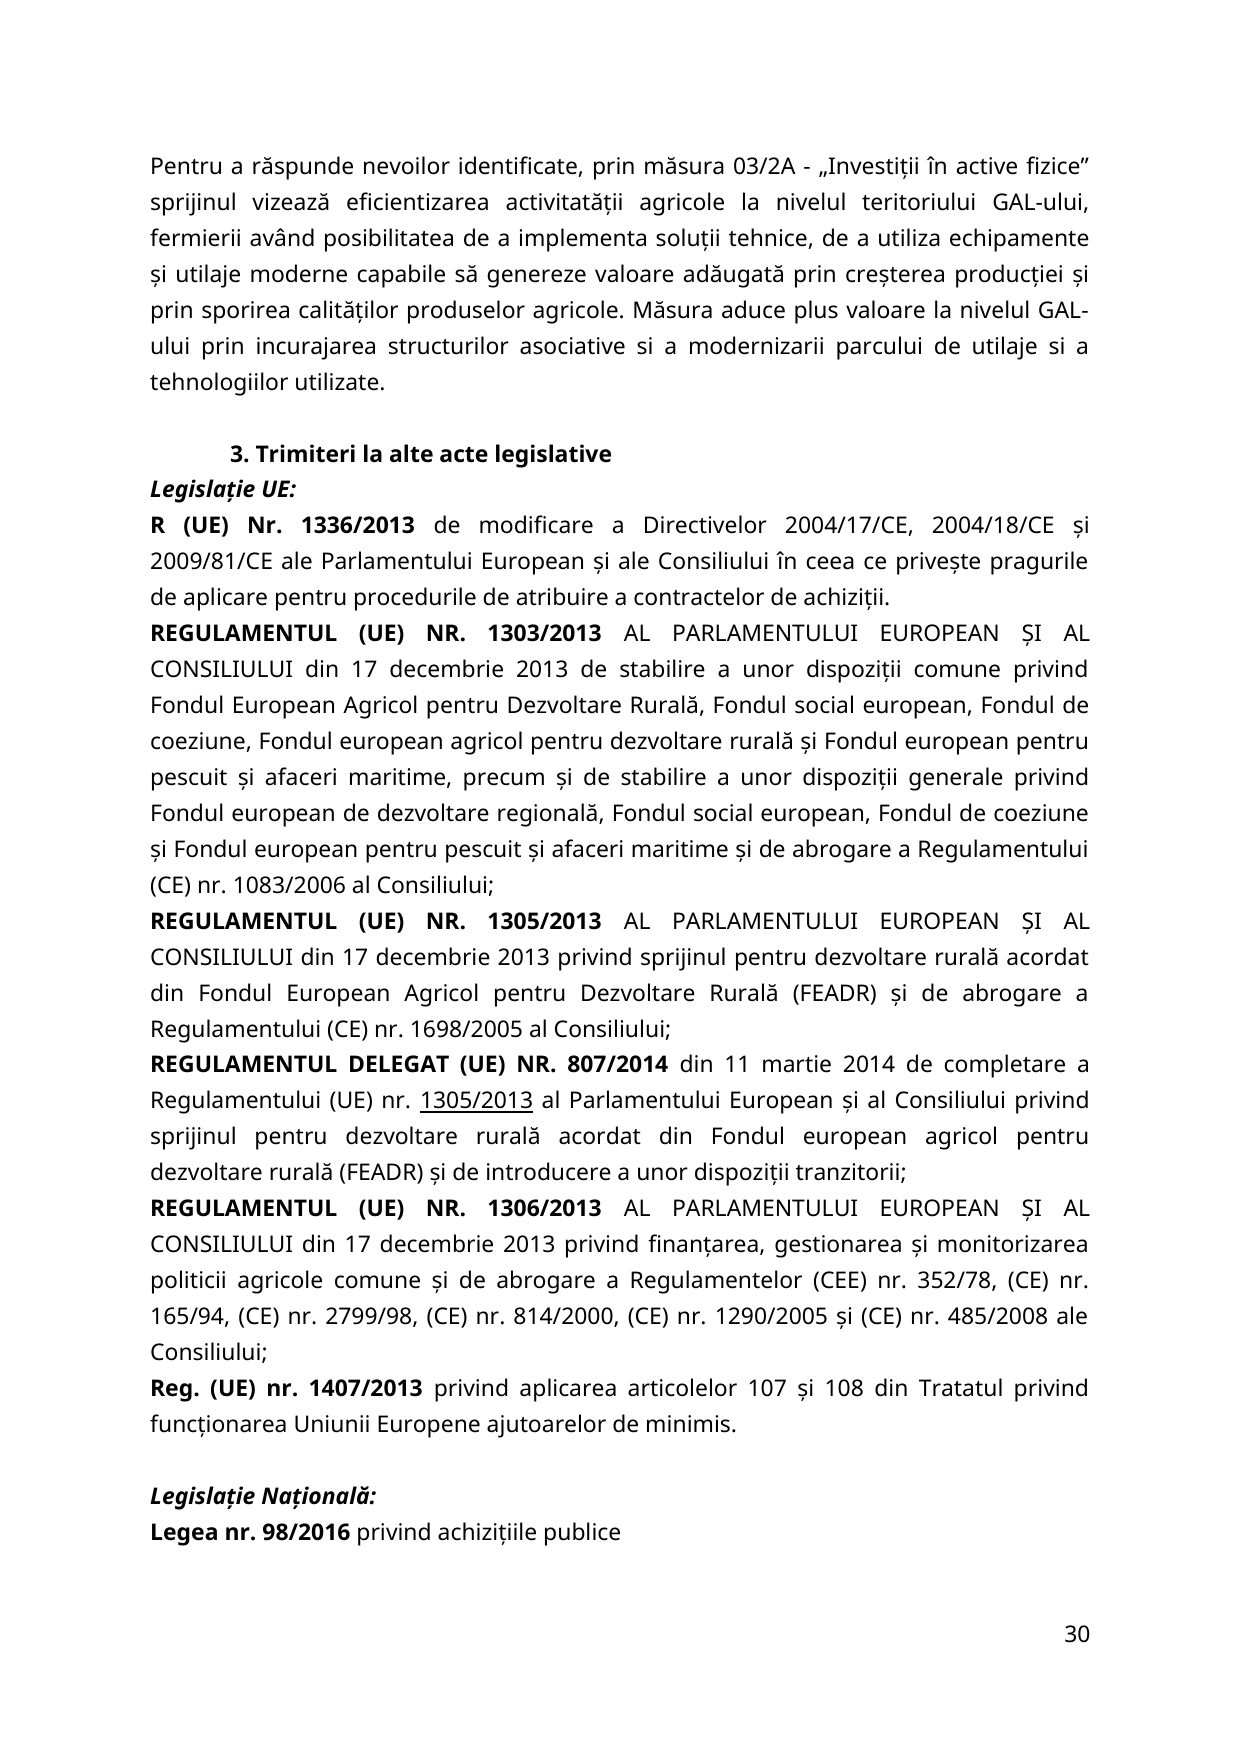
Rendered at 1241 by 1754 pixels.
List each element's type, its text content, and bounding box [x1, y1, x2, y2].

text REGULAMENTUL DELEGAT (UE) NR. 807/2014 din 11 martie 2014 de completare a Regulamentului (UE) nr. 1305/2013 al Parlamentului European şi al Consiliului privind sprijinul pentru dezvoltare rurală acordat din Fondul european agricol pentru dezvoltare rurală (FEADR) şi de introducere a unor dispoziţii tranzitorii; [150, 1048, 1090, 1187]
text Legislație UE: [150, 473, 1090, 505]
text R (UE) Nr. 1336/2013 de modificare a Directivelor 2004/17/CE, 2004/18/CE și 2009/81/CE ale Parlamentului European și ale Consiliului în ceea ce privește pragurile de aplicare pentru procedurile de atribuire a contractelor de achiziții. [150, 509, 1090, 612]
text REGULAMENTUL (UE) NR. 1305/2013 AL PARLAMENTULUI EUROPEAN ȘI AL CONSILIULUI din 17 decembrie 2013 privind sprijinul pentru dezvoltare rurală acordat din Fondul European Agricol pentru Dezvoltare Rurală (FEADR) și de abrogare a Regulamentului (CE) nr. 1698/2005 al Consiliului; [150, 905, 1090, 1044]
text 3. Trimiteri la alte acte legislative [150, 437, 1090, 469]
text Reg. (UE) nr. 1407/2013 privind aplicarea articolelor 107 și 108 din Tratatul privind funcționarea Uniunii Europene ajutoarelor de minimis. [150, 1372, 1090, 1439]
text Pentru a răspunde nevoilor identificate, prin măsura 03/2A - „Investiții în active fizice” sprijinul vizează eficientizarea activitatății agricole la nivelul teritoriului GAL-ului, fermierii având posibilitatea de a implementa soluții tehnice, de a utiliza echipamente și utilaje moderne capabile să genereze valoare adăugată prin creșterea producției și prin sporirea calităților produselor agricole. Măsura aduce plus valoare la nivelul GAL-ului prin incurajarea structurilor asociative si a modernizarii parcului de utilaje si a tehnologiilor utilizate. [150, 150, 1090, 397]
text Legislație Națională: [150, 1480, 1090, 1511]
text REGULAMENTUL (UE) NR. 1303/2013 AL PARLAMENTULUI EUROPEAN ȘI AL CONSILIULUI din 17 decembrie 2013 de stabilire a unor dispoziții comune privind Fondul European Agricol pentru Dezvoltare Rurală, Fondul social european, Fondul de coeziune, Fondul european agricol pentru dezvoltare rurală și Fondul european pentru pescuit și afaceri maritime, precum și de stabilire a unor dispoziții generale privind Fondul european de dezvoltare regională, Fondul social european, Fondul de coeziune și Fondul european pentru pescuit și afaceri maritime și de abrogare a Regulamentului (CE) nr. 1083/2006 al Consiliului; [150, 617, 1090, 900]
text REGULAMENTUL (UE) NR. 1306/2013 AL PARLAMENTULUI EUROPEAN ȘI AL CONSILIULUI din 17 decembrie 2013 privind finanțarea, gestionarea și monitorizarea politicii agricole comune și de abrogare a Regulamentelor (CEE) nr. 352/78, (CE) nr. 165/94, (CE) nr. 2799/98, (CE) nr. 814/2000, (CE) nr. 1290/2005 și (CE) nr. 485/2008 ale Consiliului; [150, 1192, 1090, 1367]
text Legea nr. 98/2016 privind achizițiile publice [150, 1516, 1090, 1547]
